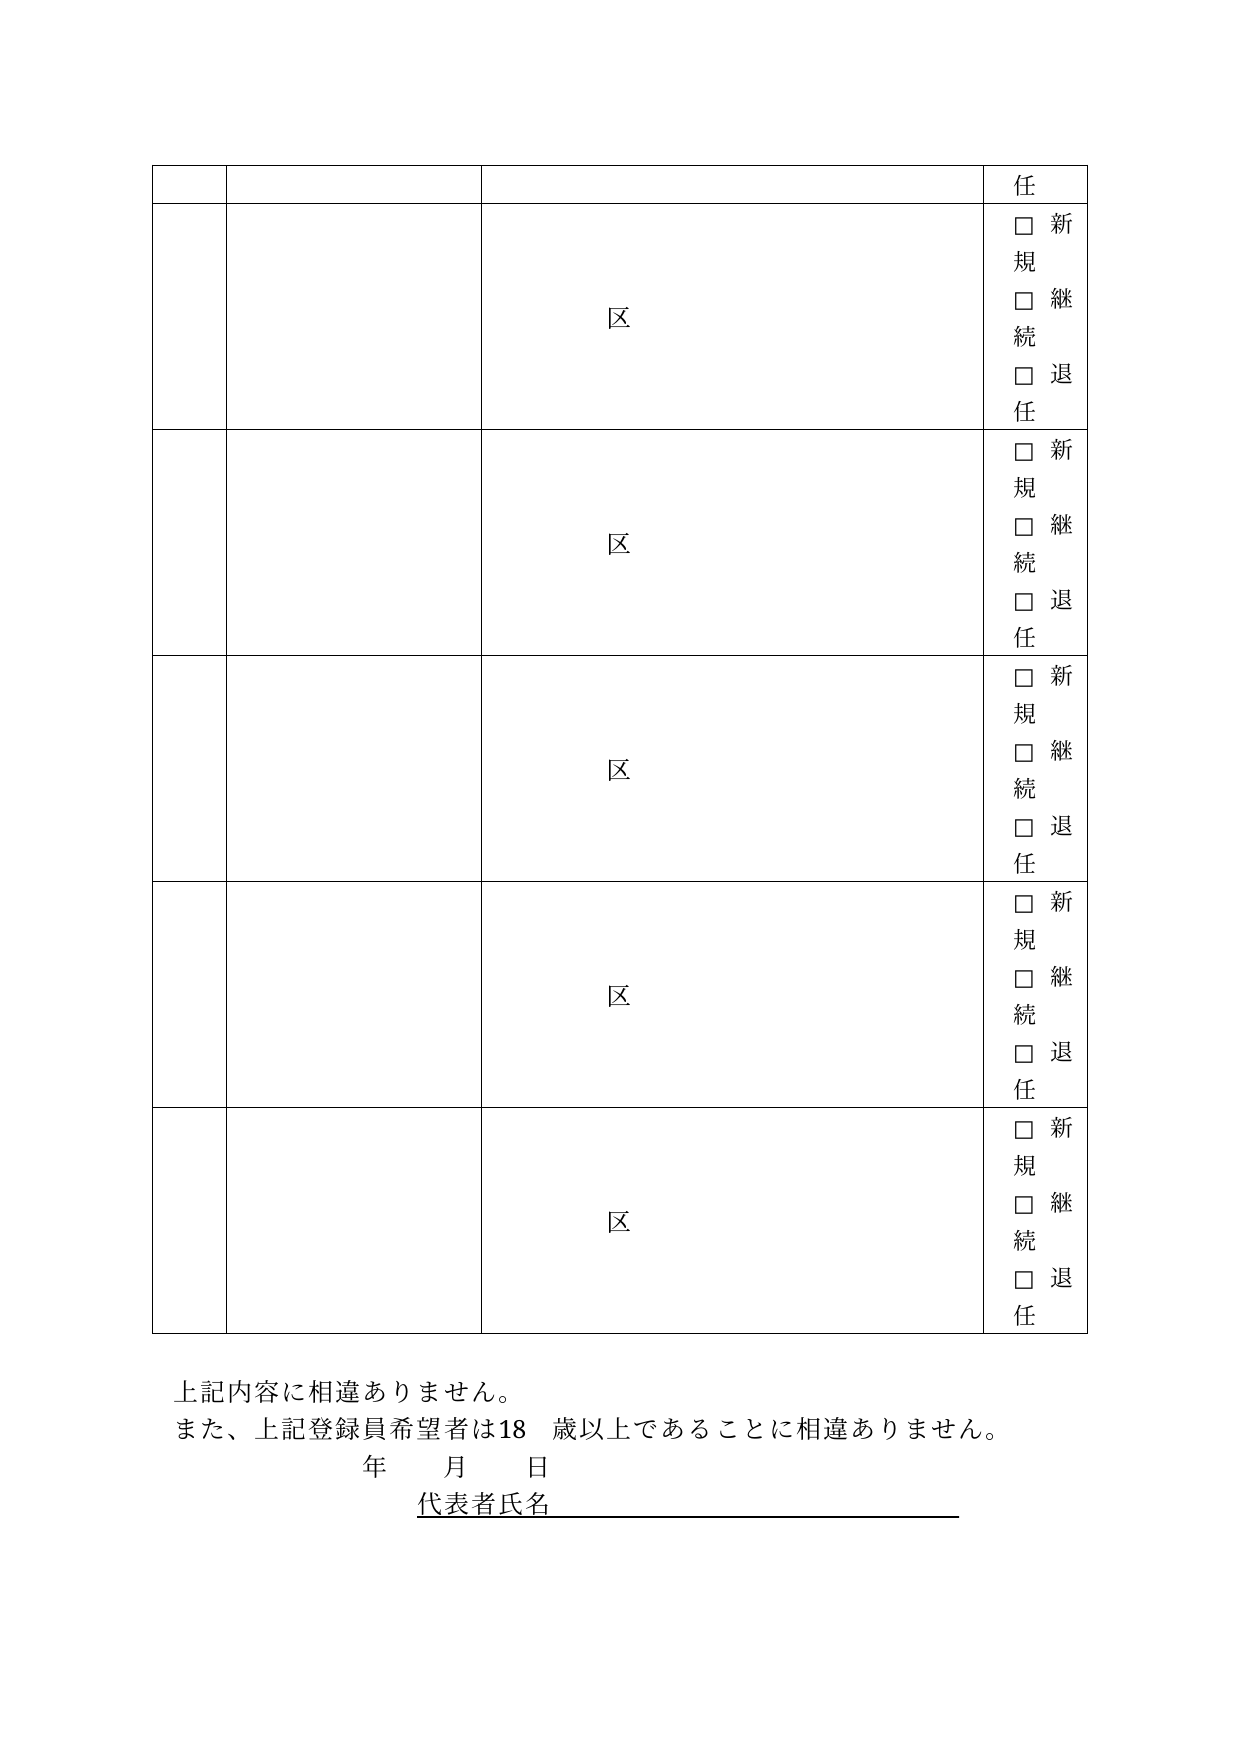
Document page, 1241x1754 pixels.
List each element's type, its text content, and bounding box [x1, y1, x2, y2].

table_cell 区 [482, 166, 983, 203]
table_cell [153, 204, 226, 429]
text 年 月 日 [119, 1447, 1121, 1484]
text 代表者氏名 [119, 1484, 1121, 1522]
table_cell □新規 □継続 □退任 [984, 204, 1087, 429]
text また、上記登録員希望者は18歳以上であることに相違ありません。 [142, 1409, 1121, 1447]
table_cell 区 [482, 1108, 983, 1333]
table_cell [153, 1108, 226, 1333]
table_cell □新規 □継続 □退任 [984, 882, 1087, 1107]
table_cell □新規 □継続 □退任 [984, 656, 1087, 881]
table_cell [227, 882, 481, 1107]
table_cell □新規 □継続 □退任 [984, 166, 1087, 203]
table_cell [153, 882, 226, 1107]
table_cell [227, 1108, 481, 1333]
table_cell □新規 □継続 □退任 [984, 1108, 1087, 1333]
table_cell [227, 656, 481, 881]
table_cell [227, 204, 481, 429]
table_cell 区 [482, 882, 983, 1107]
table_cell [153, 656, 226, 881]
text 上記内容に相違ありません。 [142, 1372, 1121, 1409]
table_cell [153, 430, 226, 655]
table_cell [227, 430, 481, 655]
table_cell [153, 166, 226, 203]
table_cell □新規 □継続 □退任 [984, 430, 1087, 655]
table_cell 区 [482, 656, 983, 881]
table_cell [227, 166, 481, 203]
table_cell 区 [482, 204, 983, 429]
table_cell 区 [482, 430, 983, 655]
